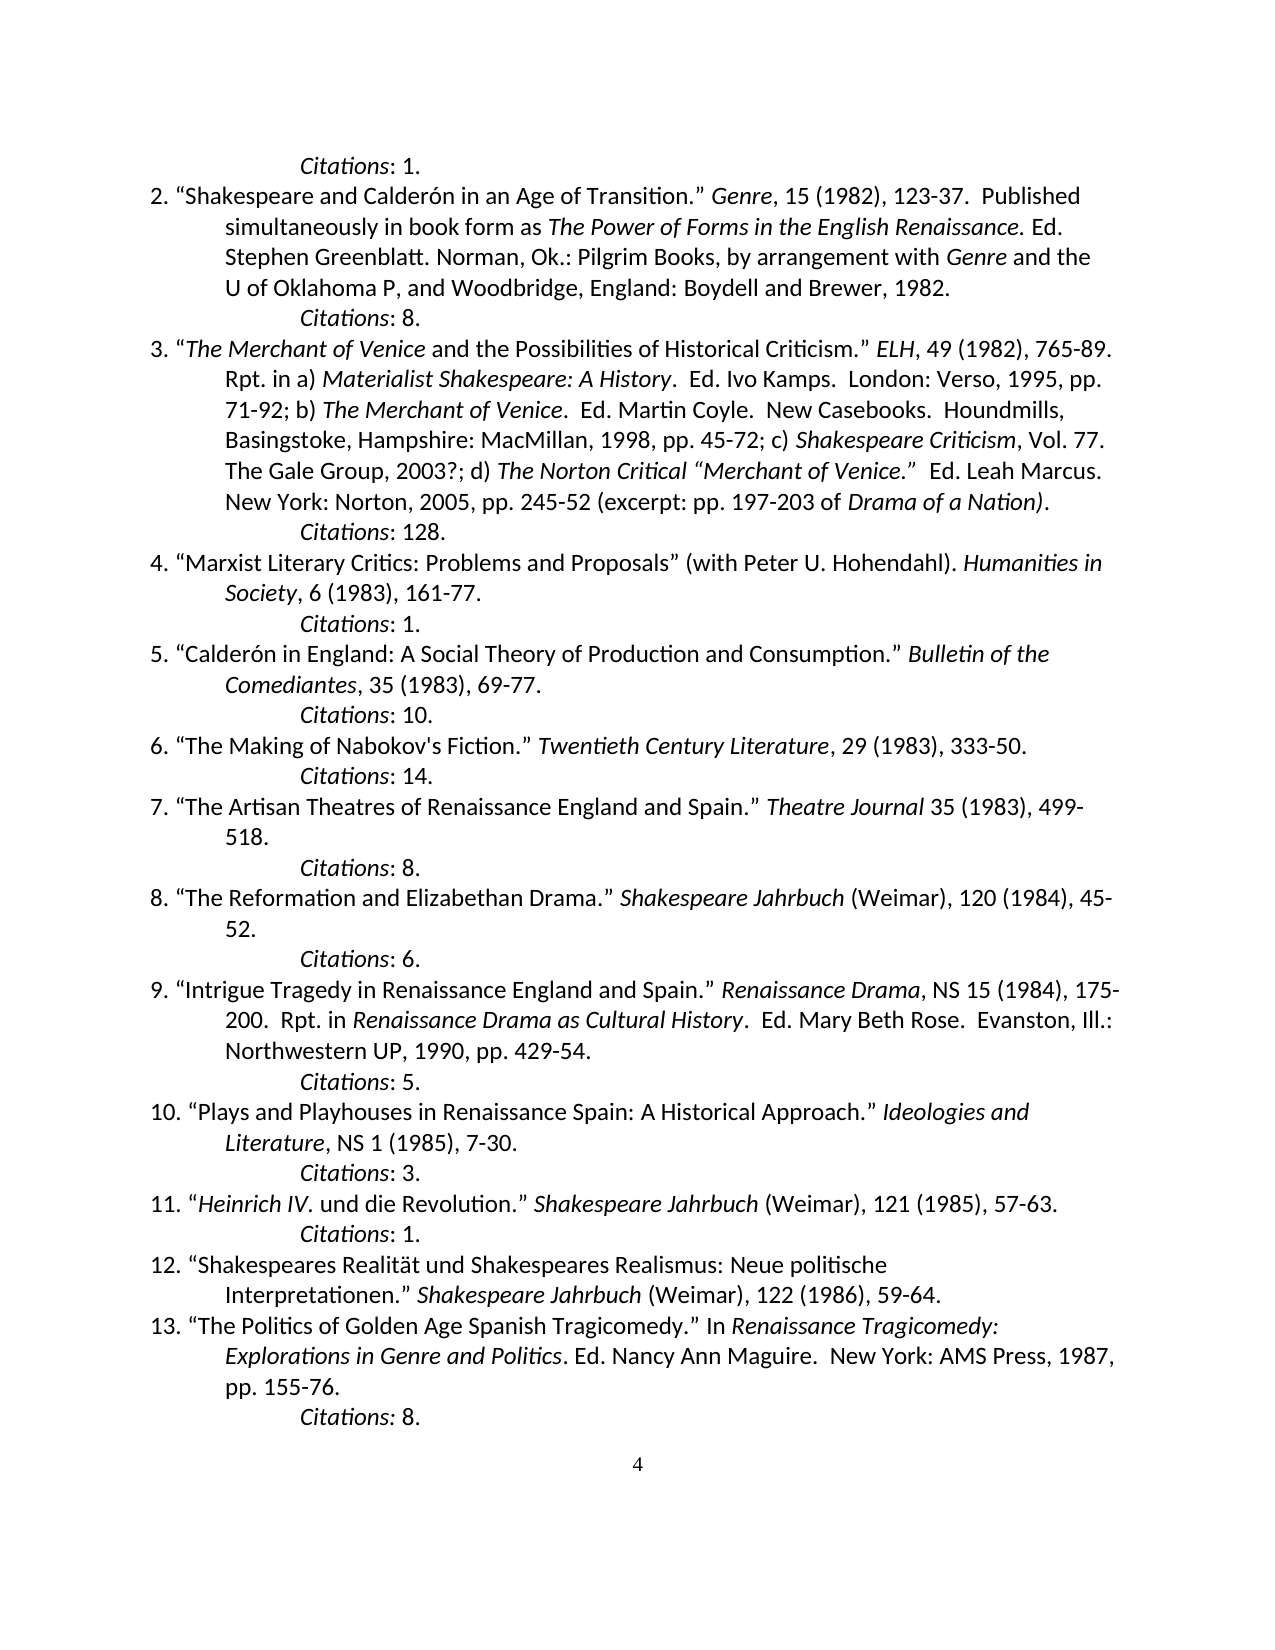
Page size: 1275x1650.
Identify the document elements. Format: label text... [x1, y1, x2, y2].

text 6. “The Making of Nabokov's Fiction.” Twentieth Century Literature, 29 (1983), 333-50. [150, 730, 1125, 760]
text Citations: 8. [150, 1401, 1125, 1432]
list Citations: 1. [225, 150, 1125, 181]
text Citations: 5. [150, 1066, 1125, 1096]
text 10. “Plays and Playhouses in Renaissance Spain: A Historical Approach.” Ideologies and Literature, NS 1 (1985), 7-30. [150, 1096, 1125, 1157]
text 5. “Calderón in England: A Social Theory of Production and Consumption.” Bulletin of the Comediantes, 35 (1983), 69-77. [150, 638, 1125, 699]
text Citations: 10. [225, 699, 1125, 730]
text 9. “Intrigue Tragedy in Renaissance England and Spain.” Renaissance Drama, NS 15 (1984), 175-200. Rpt. in Renaissance Drama as Cultural History. Ed. Mary Beth Rose. Evanston, Ill.: Northwestern UP, 1990, pp. 429-54. [150, 974, 1125, 1066]
text Citations: 6. [150, 943, 1125, 974]
text 7. “The Artisan Theatres of Renaissance England and Spain.” Theatre Journal 35 (1983), 499-518. [150, 791, 1125, 852]
text Citations: 1. [150, 1218, 1125, 1249]
text 12. “Shakespeares Realität und Shakespeares Realismus: Neue politische Interpretationen.” Shakespeare Jahrbuch (Weimar), 122 (1986), 59-64. [150, 1249, 1125, 1310]
text Citations: 128. [225, 516, 1125, 547]
text 8. “The Reformation and Elizabethan Drama.” Shakespeare Jahrbuch (Weimar), 120 (1984), 45-52. [150, 882, 1125, 943]
text 2. “Shakespeare and Calderón in an Age of Transition.” Genre, 15 (1982), 123-37. Published simultaneously in book form as The Power of Forms in the English Renaissance. Ed. Stephen Greenblatt. Norman, Ok.: Pilgrim Books, by arrangement with Genre and the U of Oklahoma P, and Woodbridge, England: Boydell and Brewer, 1982. [150, 181, 1125, 303]
text 11. “Heinrich IV. und die Revolution.” Shakespeare Jahrbuch (Weimar), 121 (1985), 57-63. [150, 1188, 1125, 1218]
text Citations: 3. [150, 1157, 1125, 1188]
text 4. “Marxist Literary Critics: Problems and Proposals” (with Peter U. Hohendahl). Humanities in Society, 6 (1983), 161-77. [150, 547, 1125, 608]
text Citations: 8. [150, 303, 1125, 333]
text Citations: 1. [150, 608, 1125, 638]
text Citations: 8. [150, 852, 1125, 882]
text 13. “The Politics of Golden Age Spanish Tragicomedy.” In Renaissance Tragicomedy: Explorations in Genre and Politics. Ed. Nancy Ann Maguire. New York: AMS Press, 1987, pp. 155-76. [150, 1310, 1125, 1401]
text 3. “The Merchant of Venice and the Possibilities of Historical Criticism.” ELH, 49 (1982), 765-89. Rpt. in a) Materialist Shakespeare: A History. Ed. Ivo Kamps. London: Verso, 1995, pp. 71-92; b) The Merchant of Venice. Ed. Martin Coyle. New Casebooks. Houndmills, Basingstoke, Hampshire: MacMillan, 1998, pp. 45-72; c) Shakespeare Criticism, Vol. 77. The Gale Group, 2003?; d) The Norton Critical “Merchant of Venice.” Ed. Leah Marcus. New York: Norton, 2005, pp. 245-52 (excerpt: pp. 197-203 of Drama of a Nation). [150, 333, 1125, 516]
text Citations: 14. [150, 760, 1125, 791]
